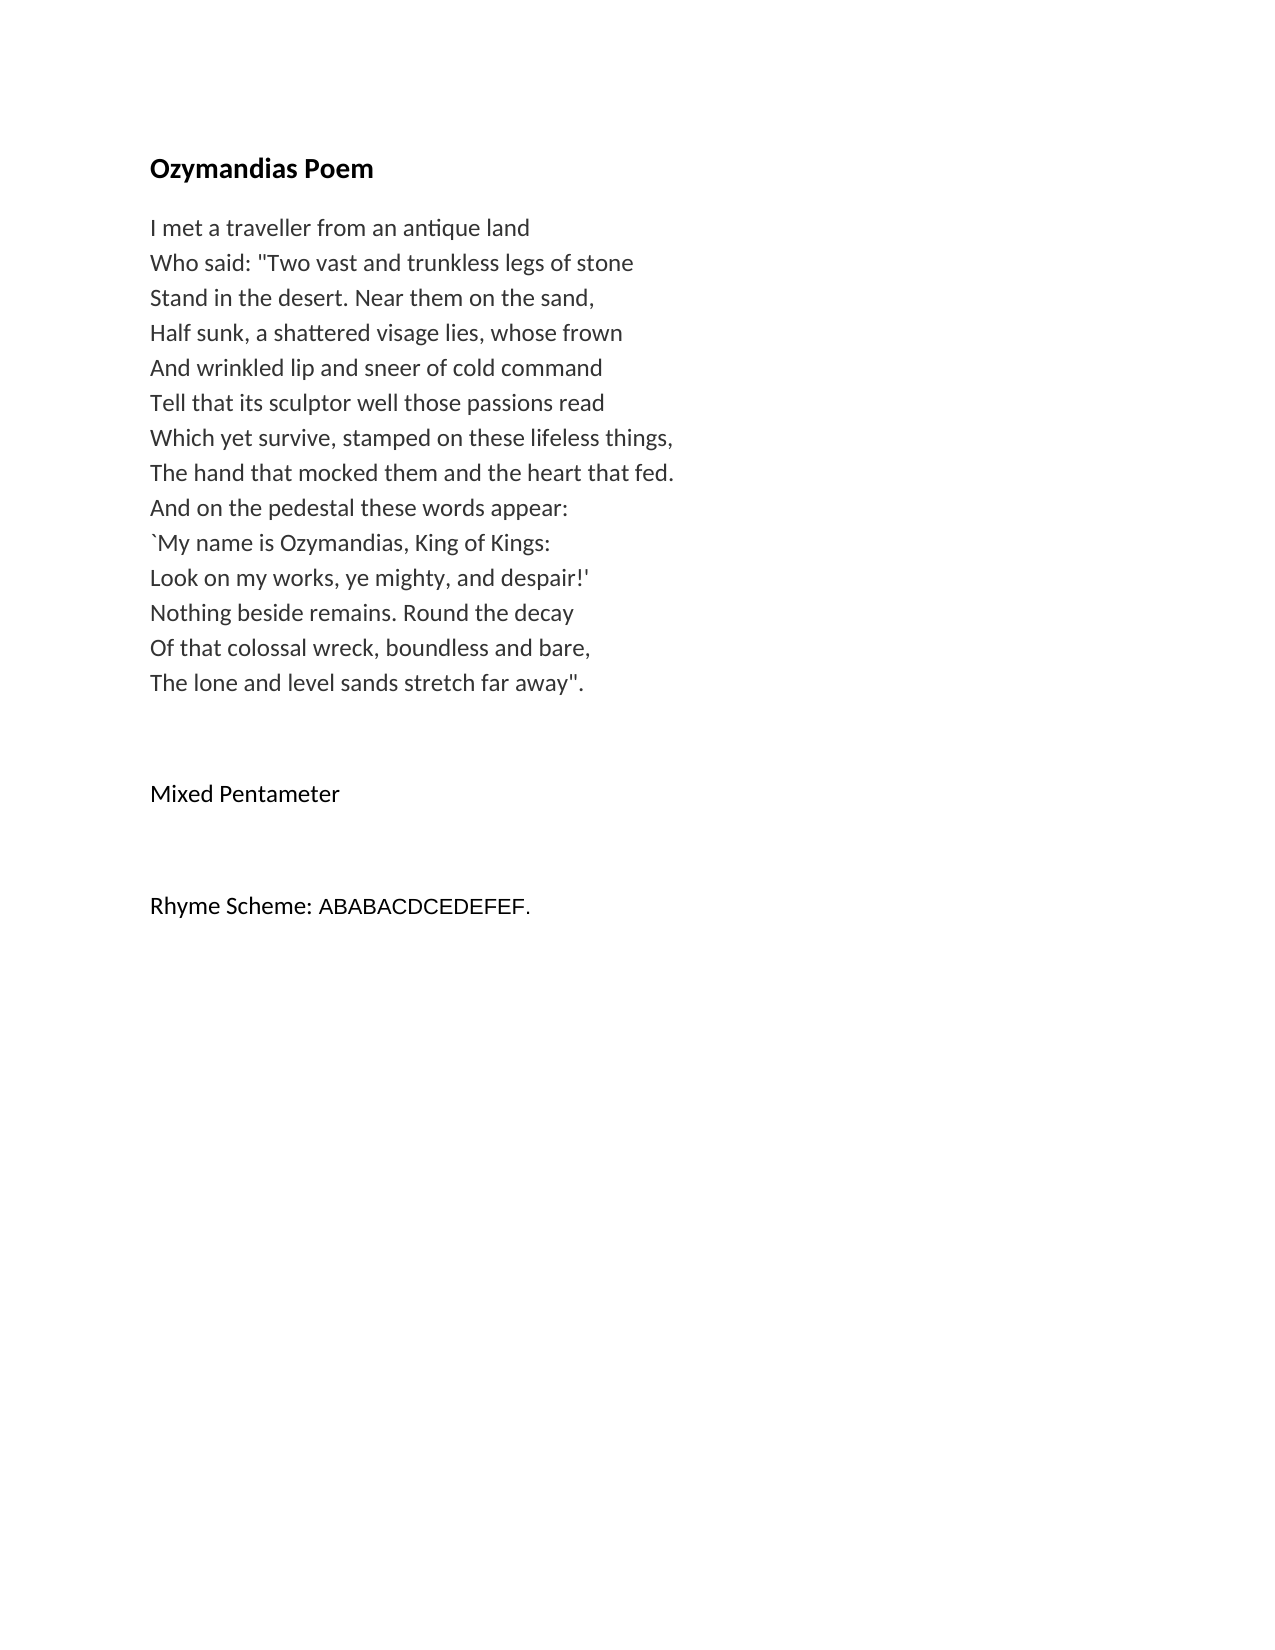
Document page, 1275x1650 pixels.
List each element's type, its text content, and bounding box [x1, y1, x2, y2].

text I met a traveller from an antique land Who said: "Two vast and trunkless legs of stone Stand in the desert. Near them on the sand, Half sunk, a shattered visage lies, whose frown And wrinkled lip and sneer of cold command Tell that its sculptor well those passions read Which yet survive, stamped on these lifeless things, The hand that mocked them and the heart that fed. And on the pedestal these words appear: `My name is Ozymandias, King of Kings: Look on my works, ye mighty, and despair!' Nothing beside remains. Round the decay Of that colossal wreck, boundless and bare, The lone and level sands stretch far away". [150, 212, 1125, 697]
text Mixed Pentameter [150, 778, 1125, 809]
text Rhyme Scheme: ABABACDCEDEFEF. [150, 890, 1125, 921]
text Ozymandias Poem [150, 150, 1125, 186]
